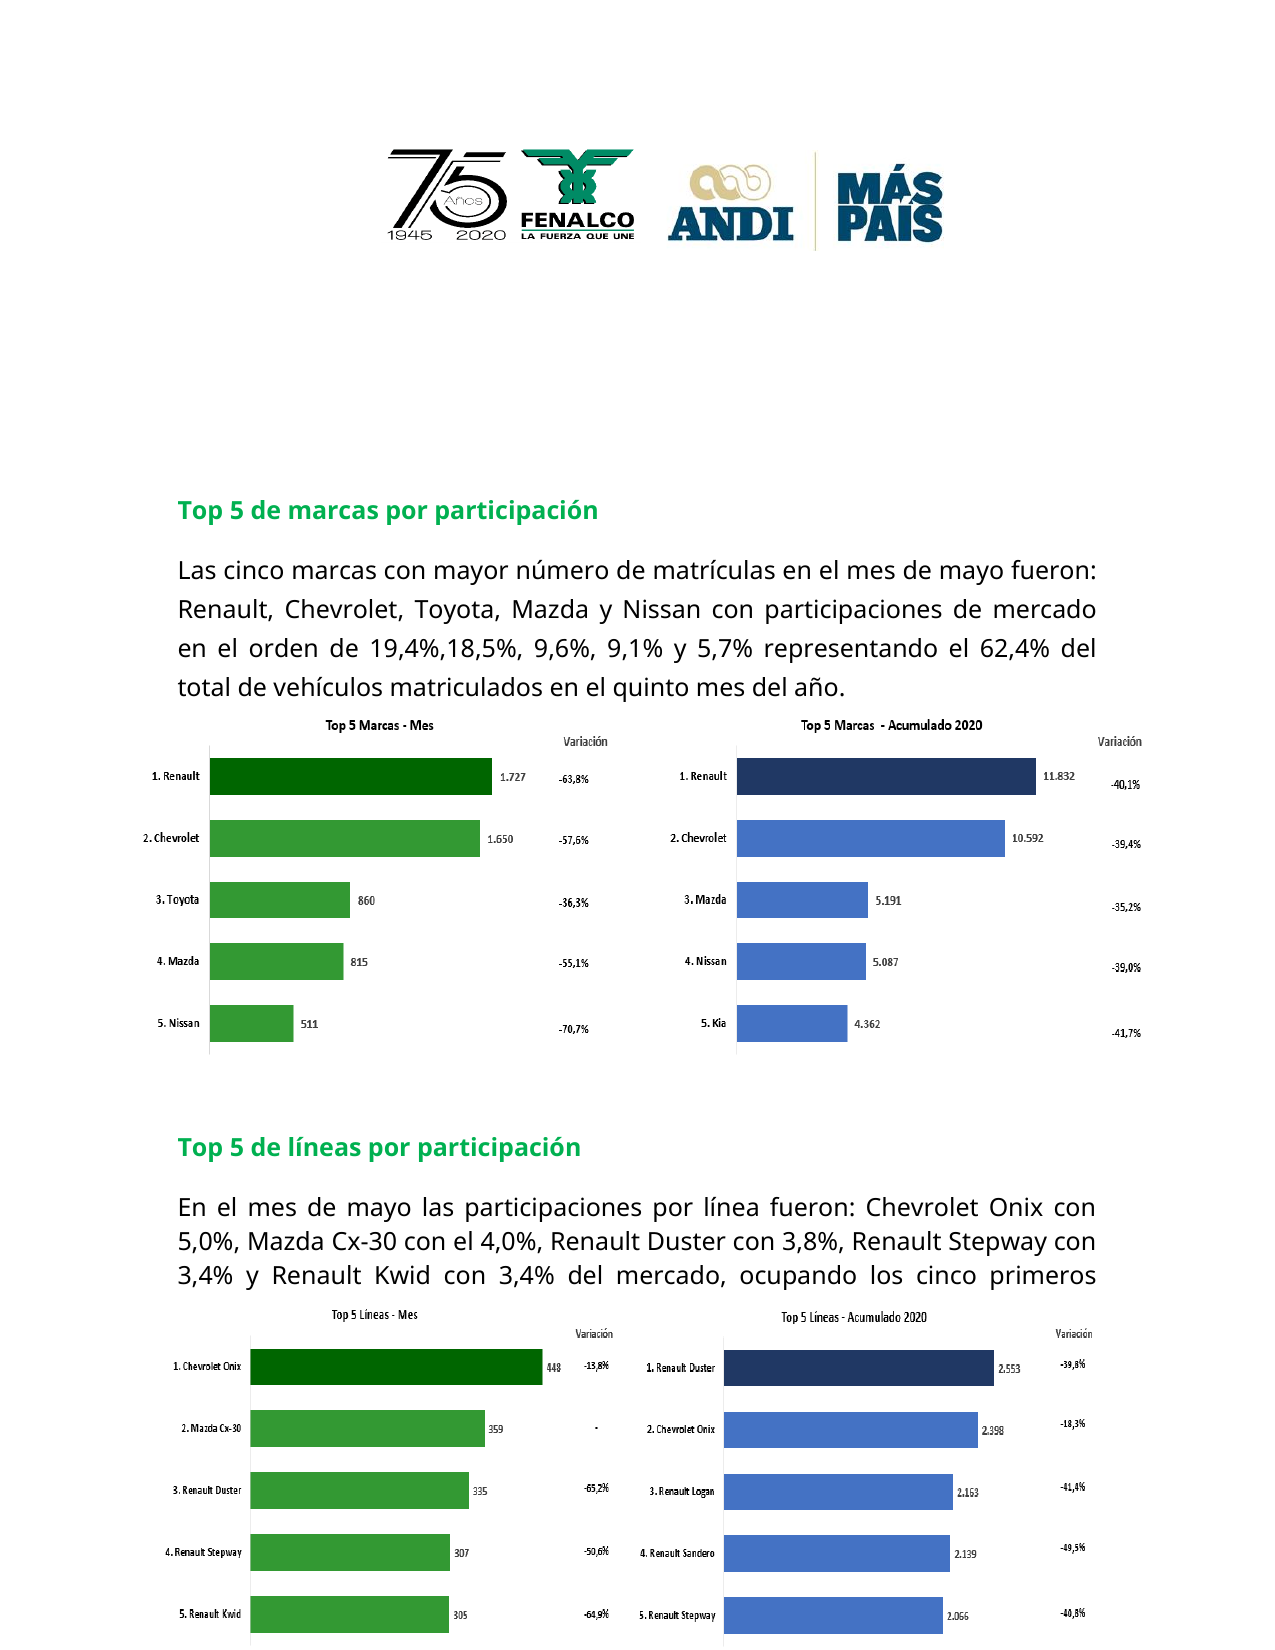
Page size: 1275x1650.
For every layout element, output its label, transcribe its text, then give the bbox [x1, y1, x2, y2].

picture [665, 150, 944, 251]
picture [152, 1309, 1108, 1650]
picture [381, 147, 641, 243]
text Top 5 de marcas por participación [177, 492, 1098, 527]
picture [134, 718, 1149, 1064]
text Las cinco marcas con mayor número de matrículas en el mes de mayo fueron: Renault, Chevrolet, Toyota, Mazda y Nissan con participaciones de mercado en el orden de 19,4%,18,5%, 9,6%, 9,1% y 5,7% representando el 62,4% del total de vehículos matriculados en el quinto mes del año. [177, 552, 1098, 704]
text Top 5 de líneas por participación [177, 1129, 1098, 1164]
